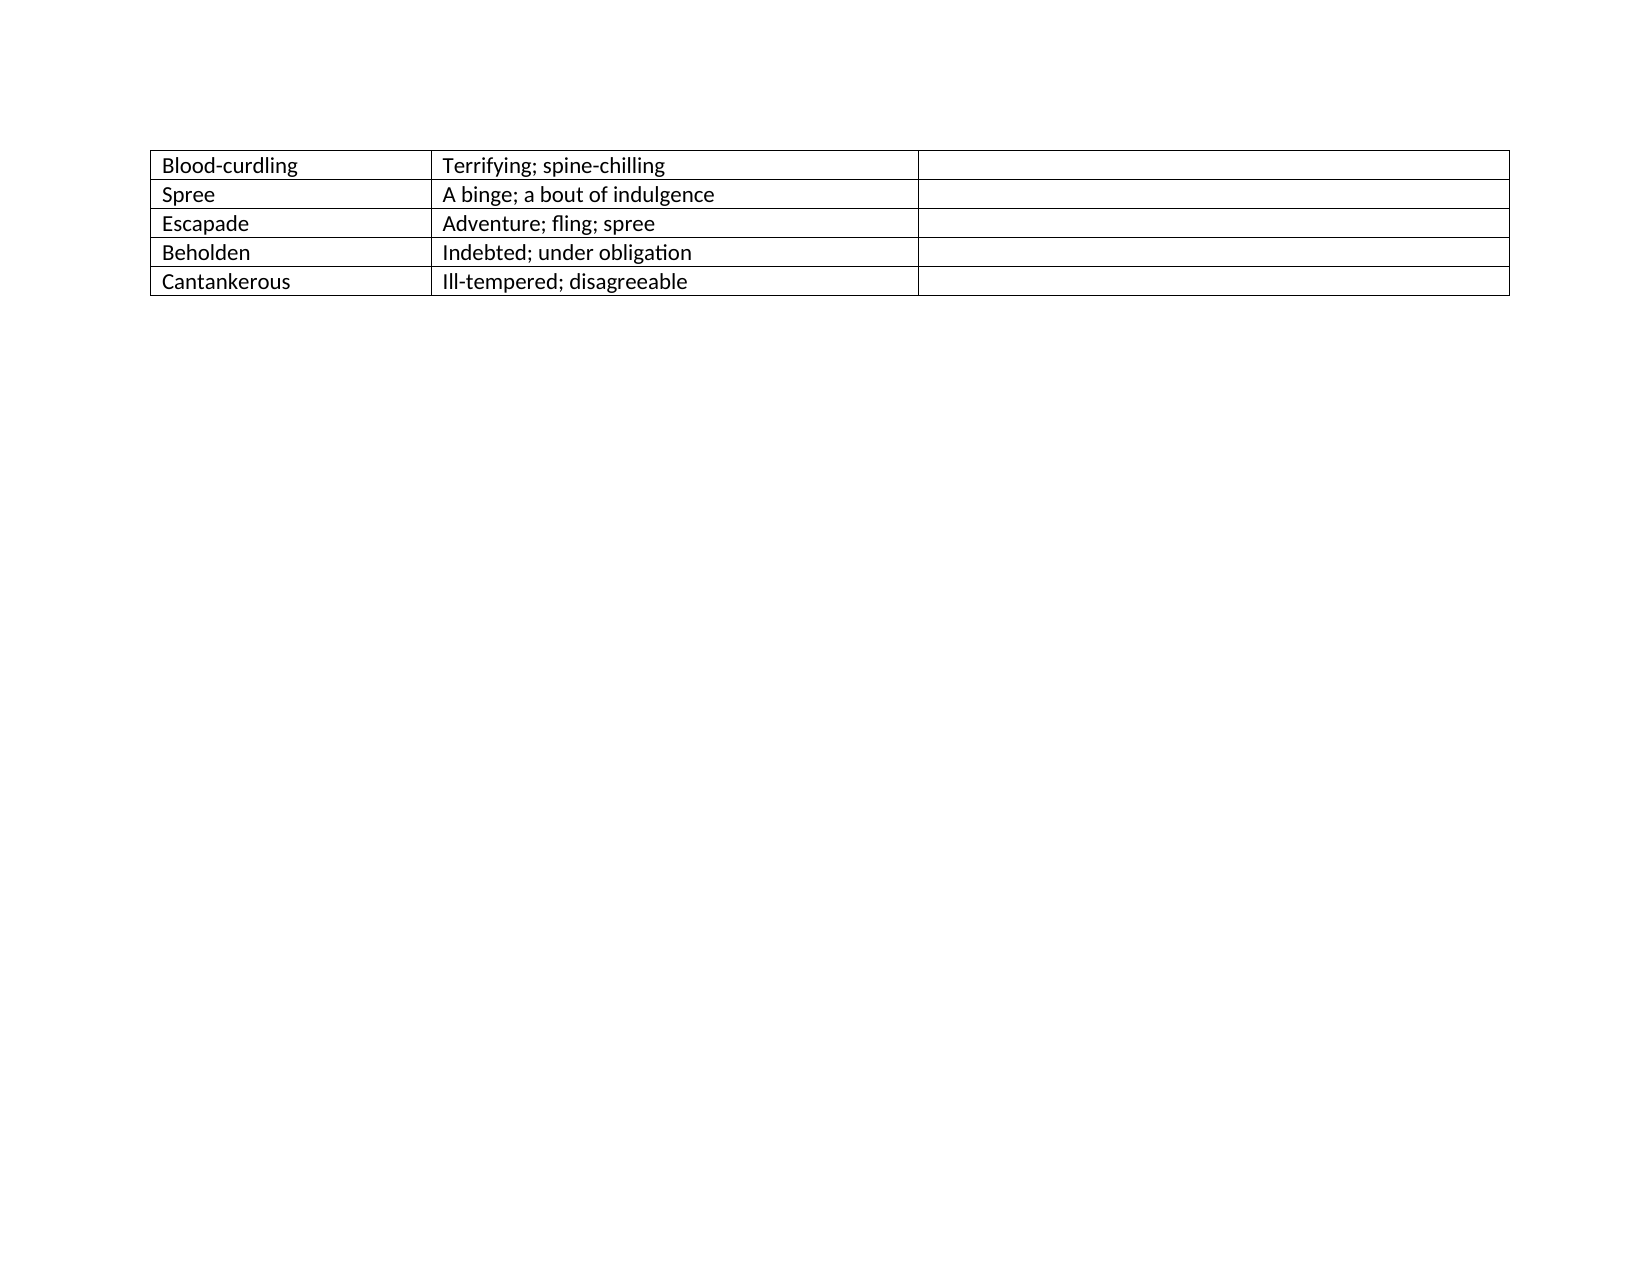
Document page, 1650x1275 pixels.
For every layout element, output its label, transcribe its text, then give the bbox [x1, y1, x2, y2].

table_cell [919, 209, 1509, 237]
table_cell Blood-curdling [151, 151, 431, 179]
table_cell [919, 151, 1509, 179]
table_cell [919, 238, 1509, 266]
table_cell Adventure; fling; spree [432, 209, 918, 237]
table_cell Indebted; under obligation [432, 238, 918, 266]
table_cell Terrifying; spine-chilling [432, 151, 918, 179]
table_cell Ill-tempered; disagreeable [432, 267, 918, 295]
table_cell A binge; a bout of indulgence [432, 180, 918, 208]
table_cell Beholden [151, 238, 431, 266]
table_cell Cantankerous [151, 267, 431, 295]
table_cell [919, 180, 1509, 208]
table_cell Escapade [151, 209, 431, 237]
table_cell Spree [151, 180, 431, 208]
table_cell [919, 267, 1509, 295]
